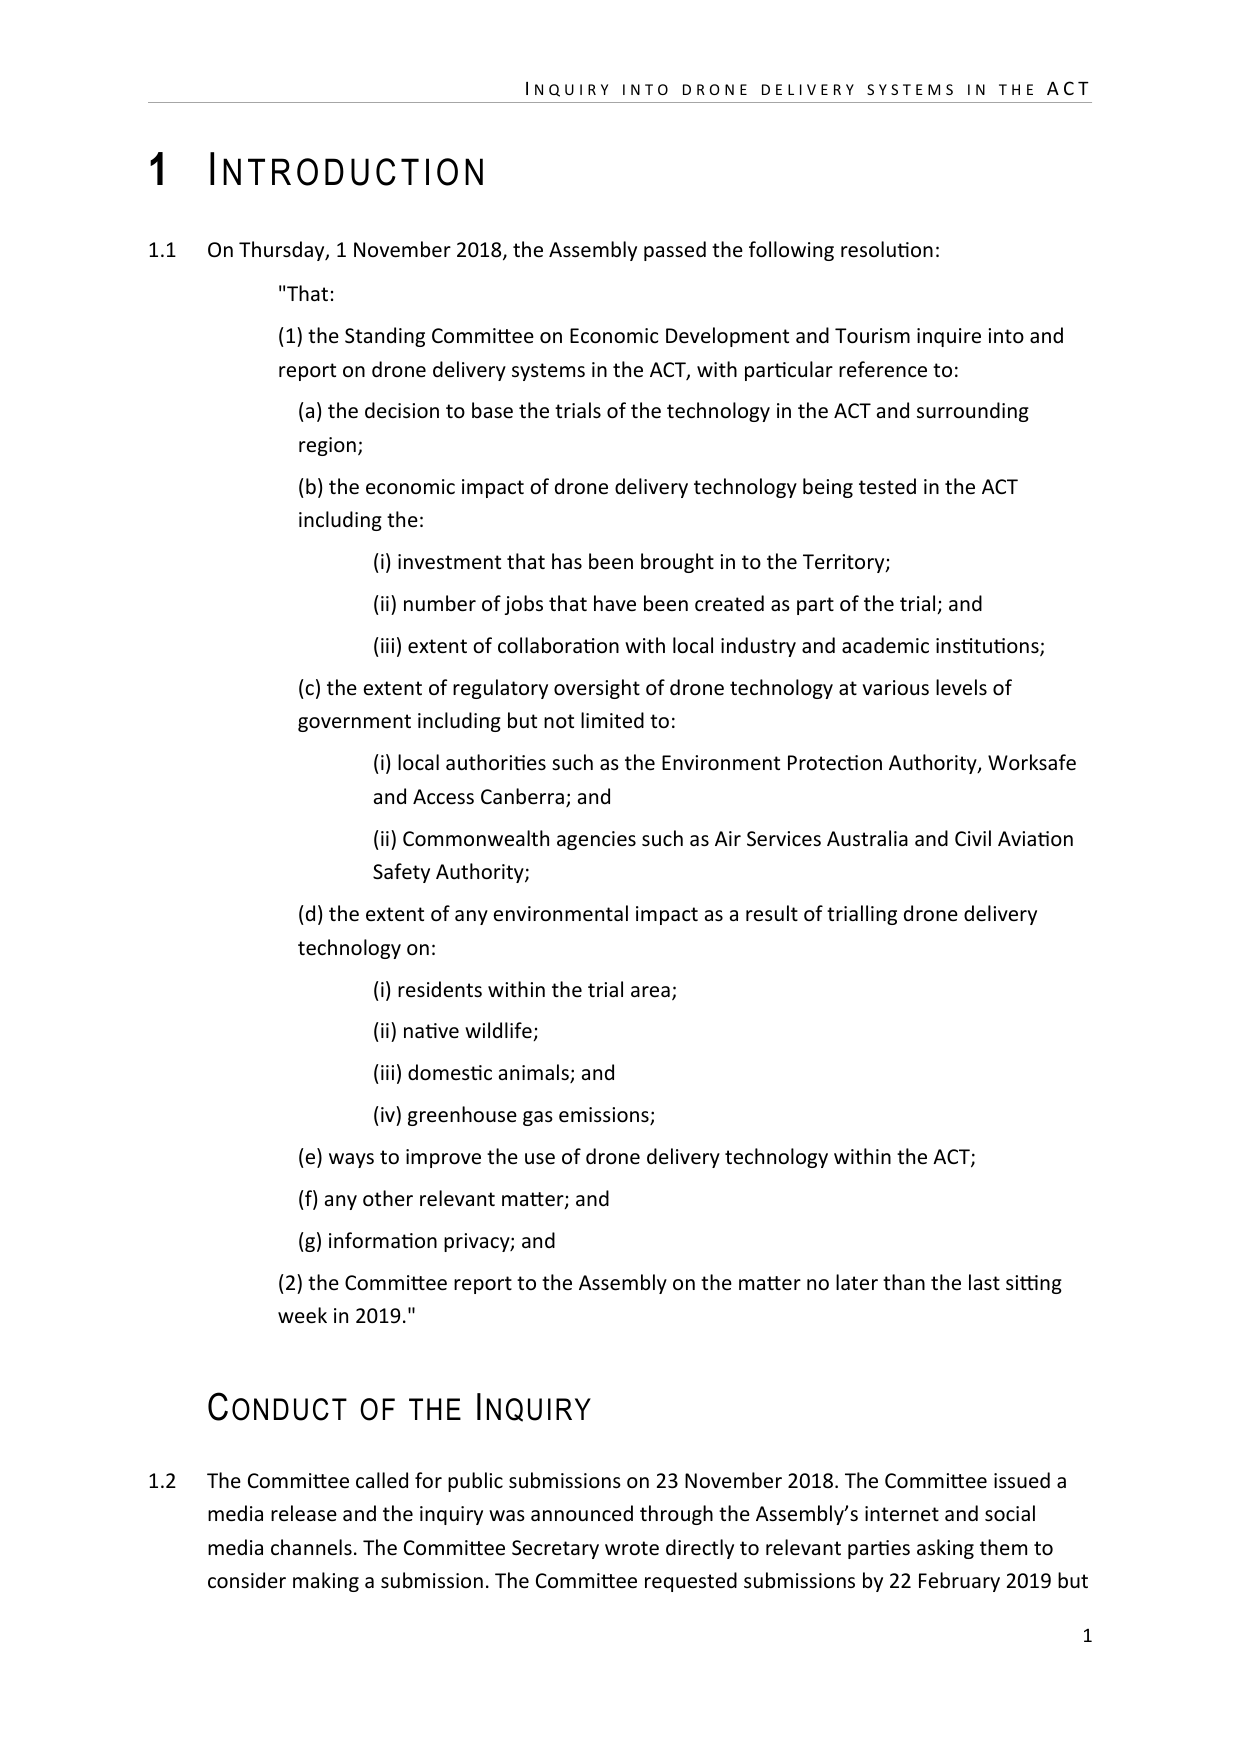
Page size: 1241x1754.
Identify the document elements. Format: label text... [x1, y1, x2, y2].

text (d) the extent of any environmental impact as a result of trialling drone delivery technology on: [298, 899, 1092, 961]
text (e) ways to improve the use of drone delivery technology within the ACT; [278, 1142, 1092, 1170]
text (iv) greenhouse gas emissions; [353, 1100, 1092, 1128]
text (i) investment that has been brought in to the Territory; [353, 547, 1092, 575]
text (i) residents within the trial area; [353, 975, 1092, 1003]
text (c) the extent of regulatory oversight of drone technology at various levels of government including but not limited to: [298, 673, 1092, 734]
text (ii) native wildlife; [332, 1017, 1092, 1044]
text (1) the Standing Committee on Economic Development and Tourism inquire into and report on drone delivery systems in the ACT, with particular reference to: [278, 321, 1092, 383]
text (a) the decision to base the trials of the technology in the ACT and surrounding region; [298, 397, 1092, 458]
text (iii) extent of collaboration with local industry and academic institutions; [312, 631, 1092, 659]
subtitle Introduction [148, 142, 1092, 194]
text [148, 1466, 1092, 1594]
text (iii) domestic animals; and [312, 1058, 1092, 1086]
text (ii) number of jobs that have been created as part of the trial; and [332, 589, 1092, 617]
text (b) the economic impact of drone delivery technology being tested in the ACT including the: [298, 472, 1092, 533]
text (g) information privacy; and [278, 1226, 1092, 1254]
text (f) any other relevant matter; and [278, 1184, 1092, 1212]
subtitle Conduct of the Inquiry [207, 1385, 1092, 1428]
text "That: [278, 279, 1092, 307]
text (ii) Commonwealth agencies such as Air Services Australia and Civil Aviation Safety Authority; [373, 824, 1092, 885]
text (2) the Committee report to the Assembly on the matter no later than the last sitting week in 2019." [278, 1268, 1092, 1329]
text On Thursday, 1 November 2018, the Assembly passed the following resolution: [148, 235, 1092, 263]
text (i) local authorities such as the Environment Protection Authority, Worksafe and Access Canberra; and [373, 748, 1092, 810]
